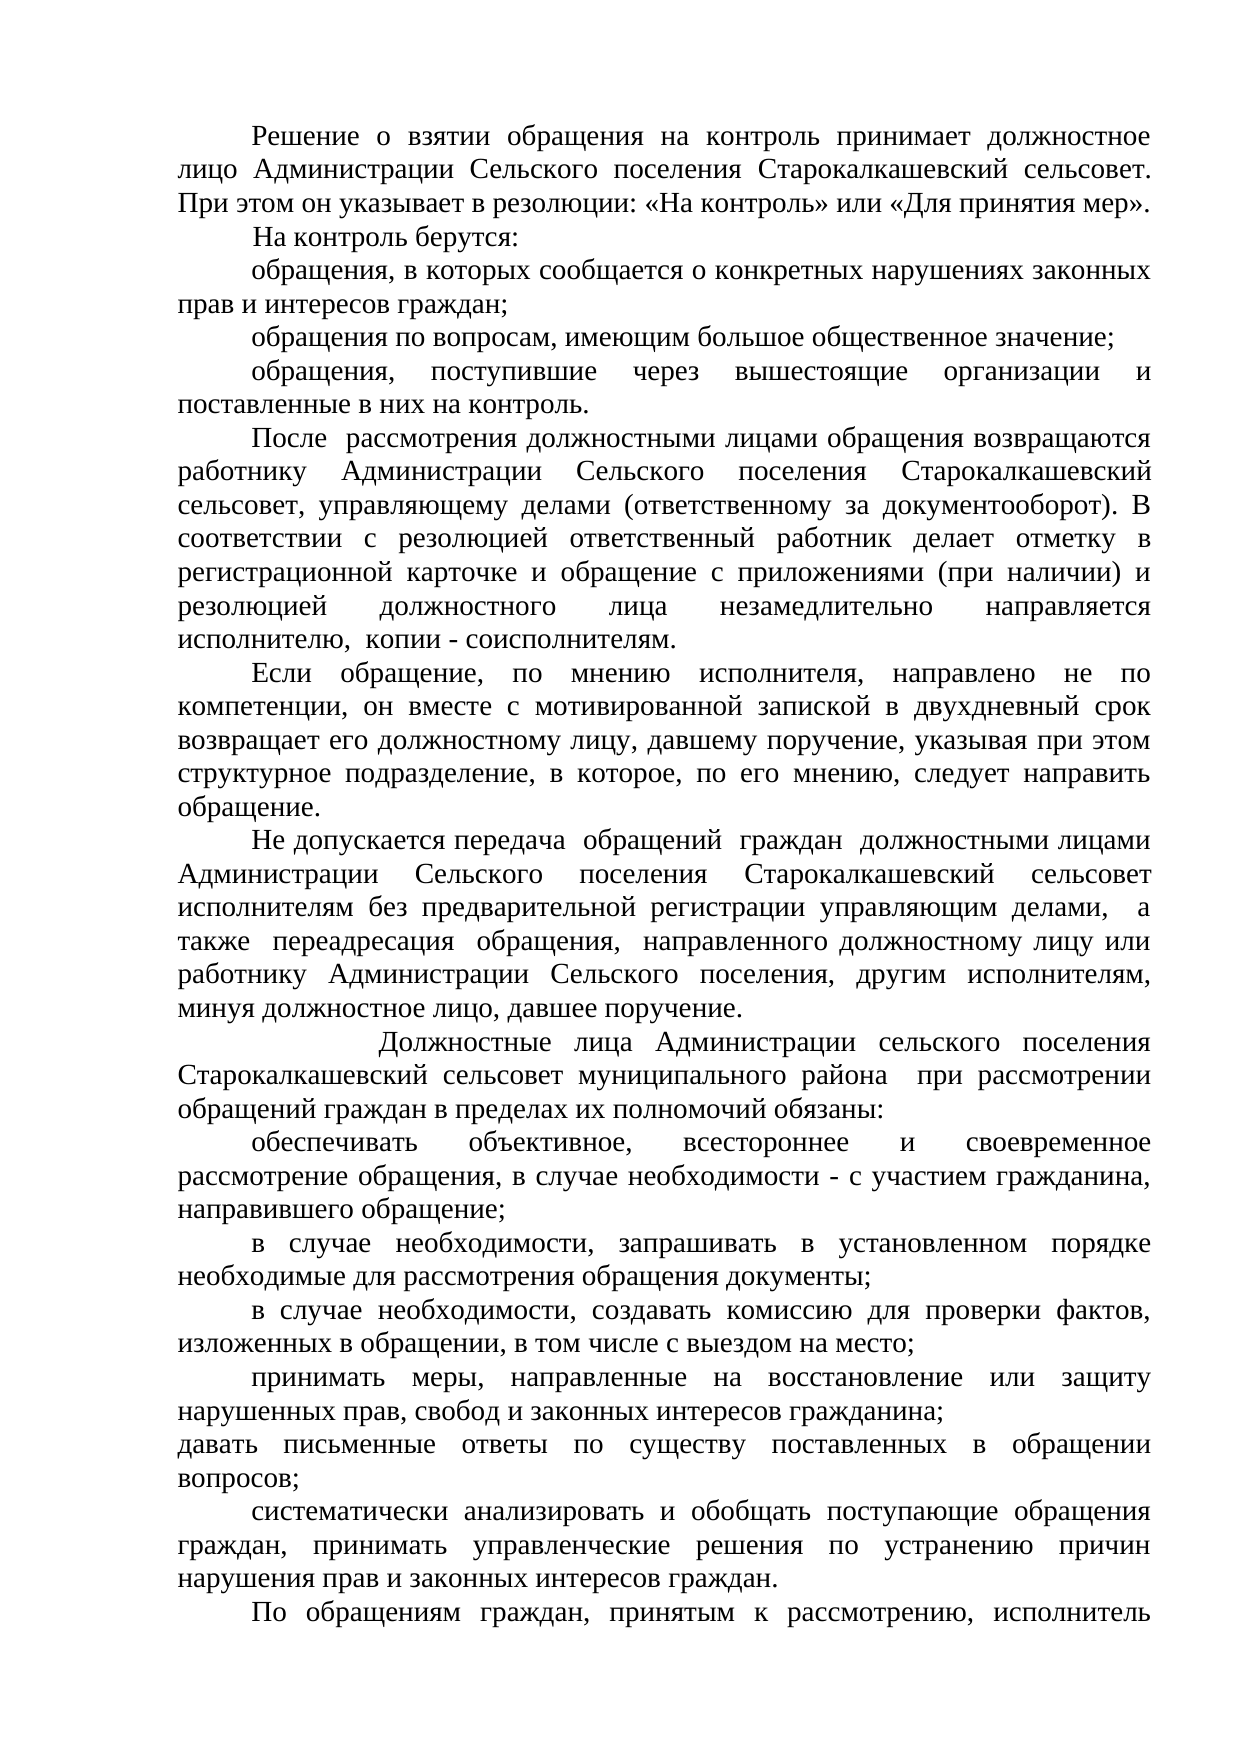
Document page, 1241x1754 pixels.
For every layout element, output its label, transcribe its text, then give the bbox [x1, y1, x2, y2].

text в случае необходимости, создавать комиссию для проверки фактов, изложенных в обращении, в том числе с выездом на место; [177, 1292, 1152, 1359]
text принимать меры, направленные на восстановление или защиту нарушенных прав, свобод и законных интересов гражданина; [177, 1359, 1152, 1426]
text Не допускается передача обращений граждан должностными лицами Администрации Сельского поселения Старокалкашевский сельсовет исполнителям без предварительной регистрации управляющим делами, а также переадресация обращения, направленного должностному лицу или работнику Администрации Сельского поселения, другим исполнителям, минуя должностное лицо, давшее поручение. [177, 822, 1152, 1024]
text Должностные лица Администрации сельского поселения Старокалкашевский сельсовет муниципального района при рассмотрении обращений граждан в пределах их полномочий обязаны: [177, 1024, 1152, 1124]
text обращения по вопросам, имеющим большое общественное значение; [177, 319, 1152, 353]
text обеспечивать объективное, всестороннее и своевременное рассмотрение обращения, в случае необходимости - с участием гражданина, направившего обращение; [177, 1124, 1152, 1225]
text давать письменные ответы по существу поставленных в обращении вопросов; [177, 1426, 1152, 1493]
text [177, 1594, 1152, 1627]
text обращения, поступившие через вышестоящие организации и поставленные в них на контроль. [177, 353, 1152, 420]
text систематически анализировать и обобщать поступающие обращения граждан, принимать управленческие решения по устранению причин нарушения прав и законных интересов граждан. [177, 1493, 1152, 1594]
text обращения, в которых сообщается о конкретных нарушениях законных прав и интересов граждан; [177, 252, 1152, 319]
text После рассмотрения должностными лицами обращения возвращаются работнику Администрации Сельского поселения Старокалкашевский сельсовет, управляющему делами (ответственному за документооборот). В соответствии с резолюцией ответственный работник делает отметку в регистрационной карточке и обращение с приложениями (при наличии) и резолюцией должностного лица незамедлительно направляется исполнителю, копии - соисполнителям. [177, 420, 1152, 655]
text На контроль берутся: [177, 219, 1152, 252]
text Решение о взятии обращения на контроль принимает должностное лицо Администрации Сельского поселения Старокалкашевский сельсовет. При этом он указывает в резолюции: «На контроль» или «Для принятия мер». [177, 118, 1152, 219]
text в случае необходимости, запрашивать в установленном порядке необходимые для рассмотрения обращения документы; [177, 1225, 1152, 1292]
text Если обращение, по мнению исполнителя, направлено не по компетенции, он вместе с мотивированной запиской в двухдневный срок возвращает его должностному лицу, давшему поручение, указывая при этом структурное подразделение, в которое, по его мнению, следует направить обращение. [177, 655, 1152, 822]
